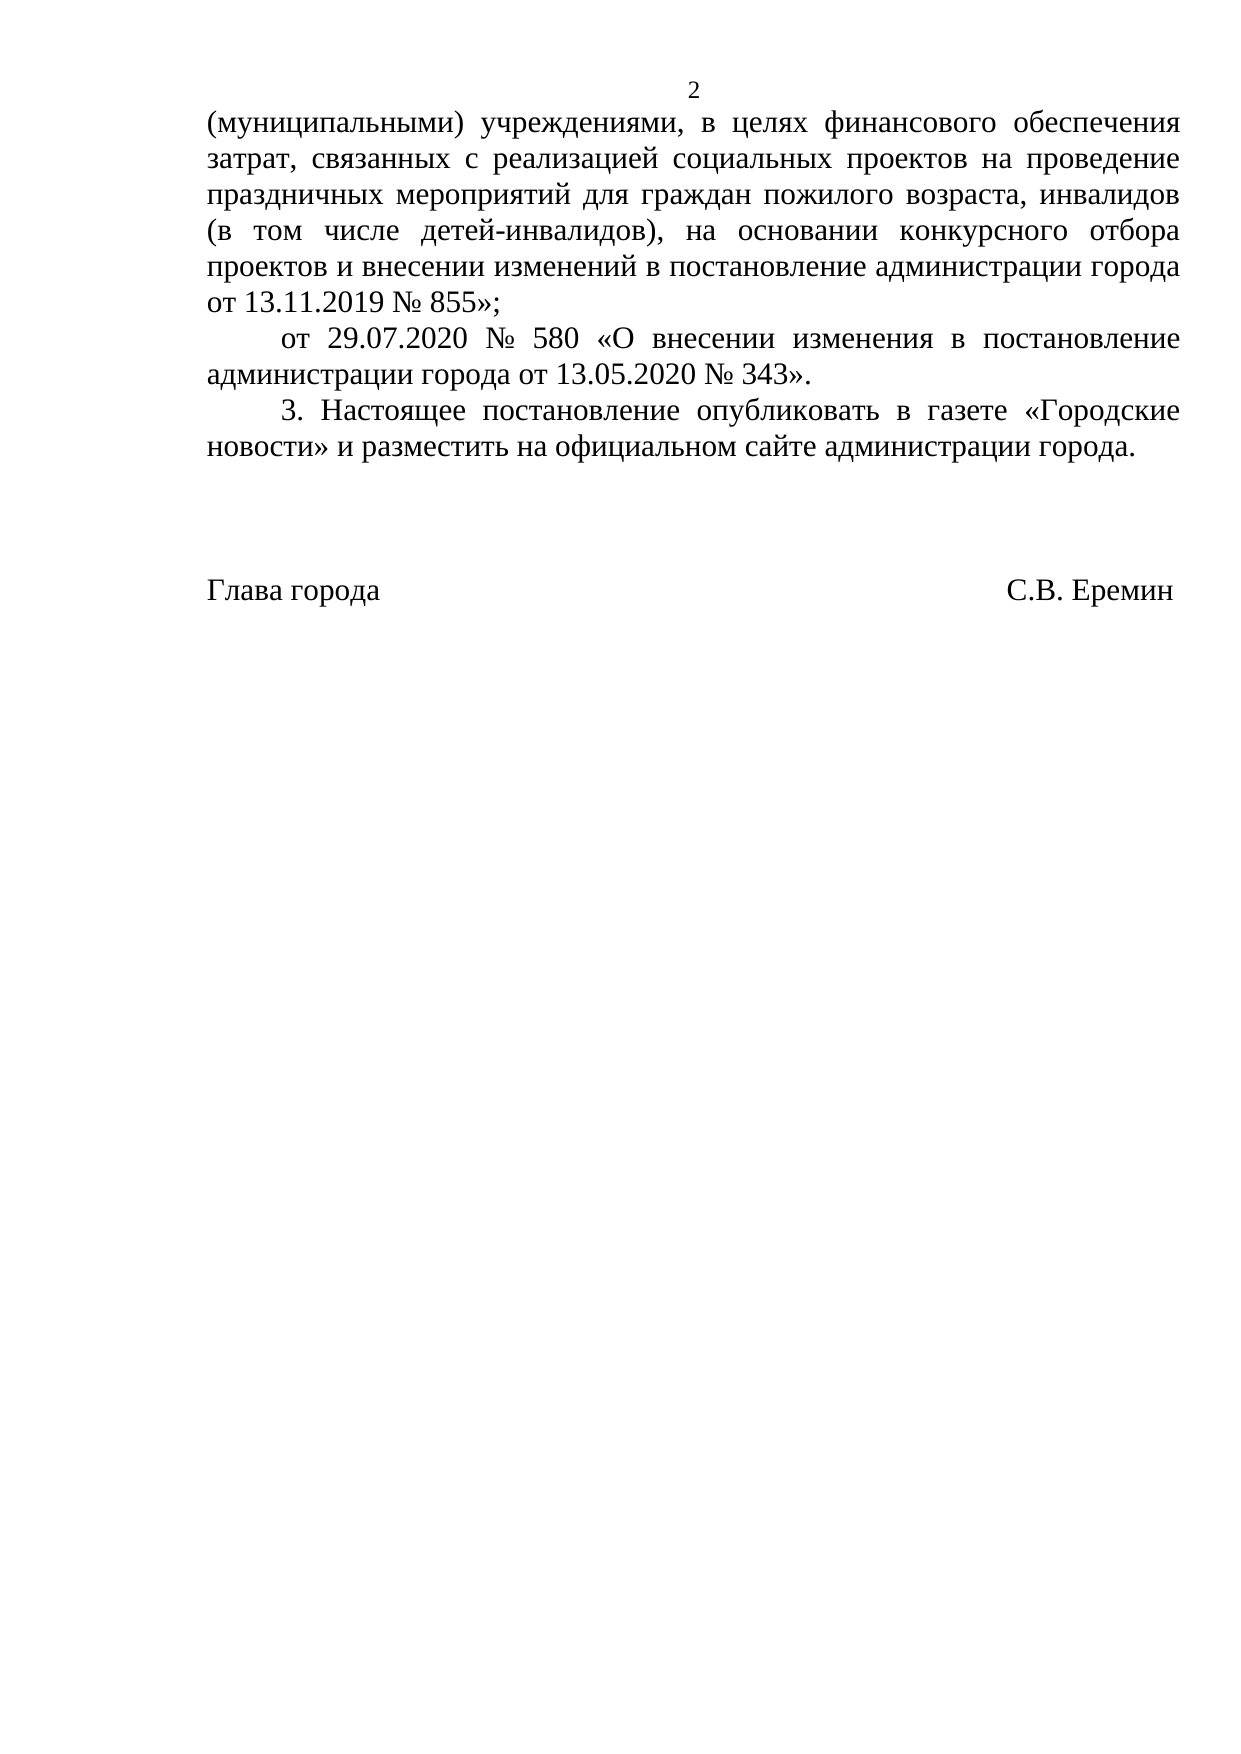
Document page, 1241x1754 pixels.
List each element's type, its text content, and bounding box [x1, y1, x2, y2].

text от 29.07.2020 № 580 «О внесении изменения в постановление администрации города от 13.05.2020 № 343». [207, 319, 1181, 391]
text Глава города С.В. Еремин [207, 571, 1181, 607]
text 3. Настоящее постановление опубликовать в газете «Городские новости» и разместить на официальном сайте администрации города. [207, 391, 1181, 463]
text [207, 104, 1181, 319]
